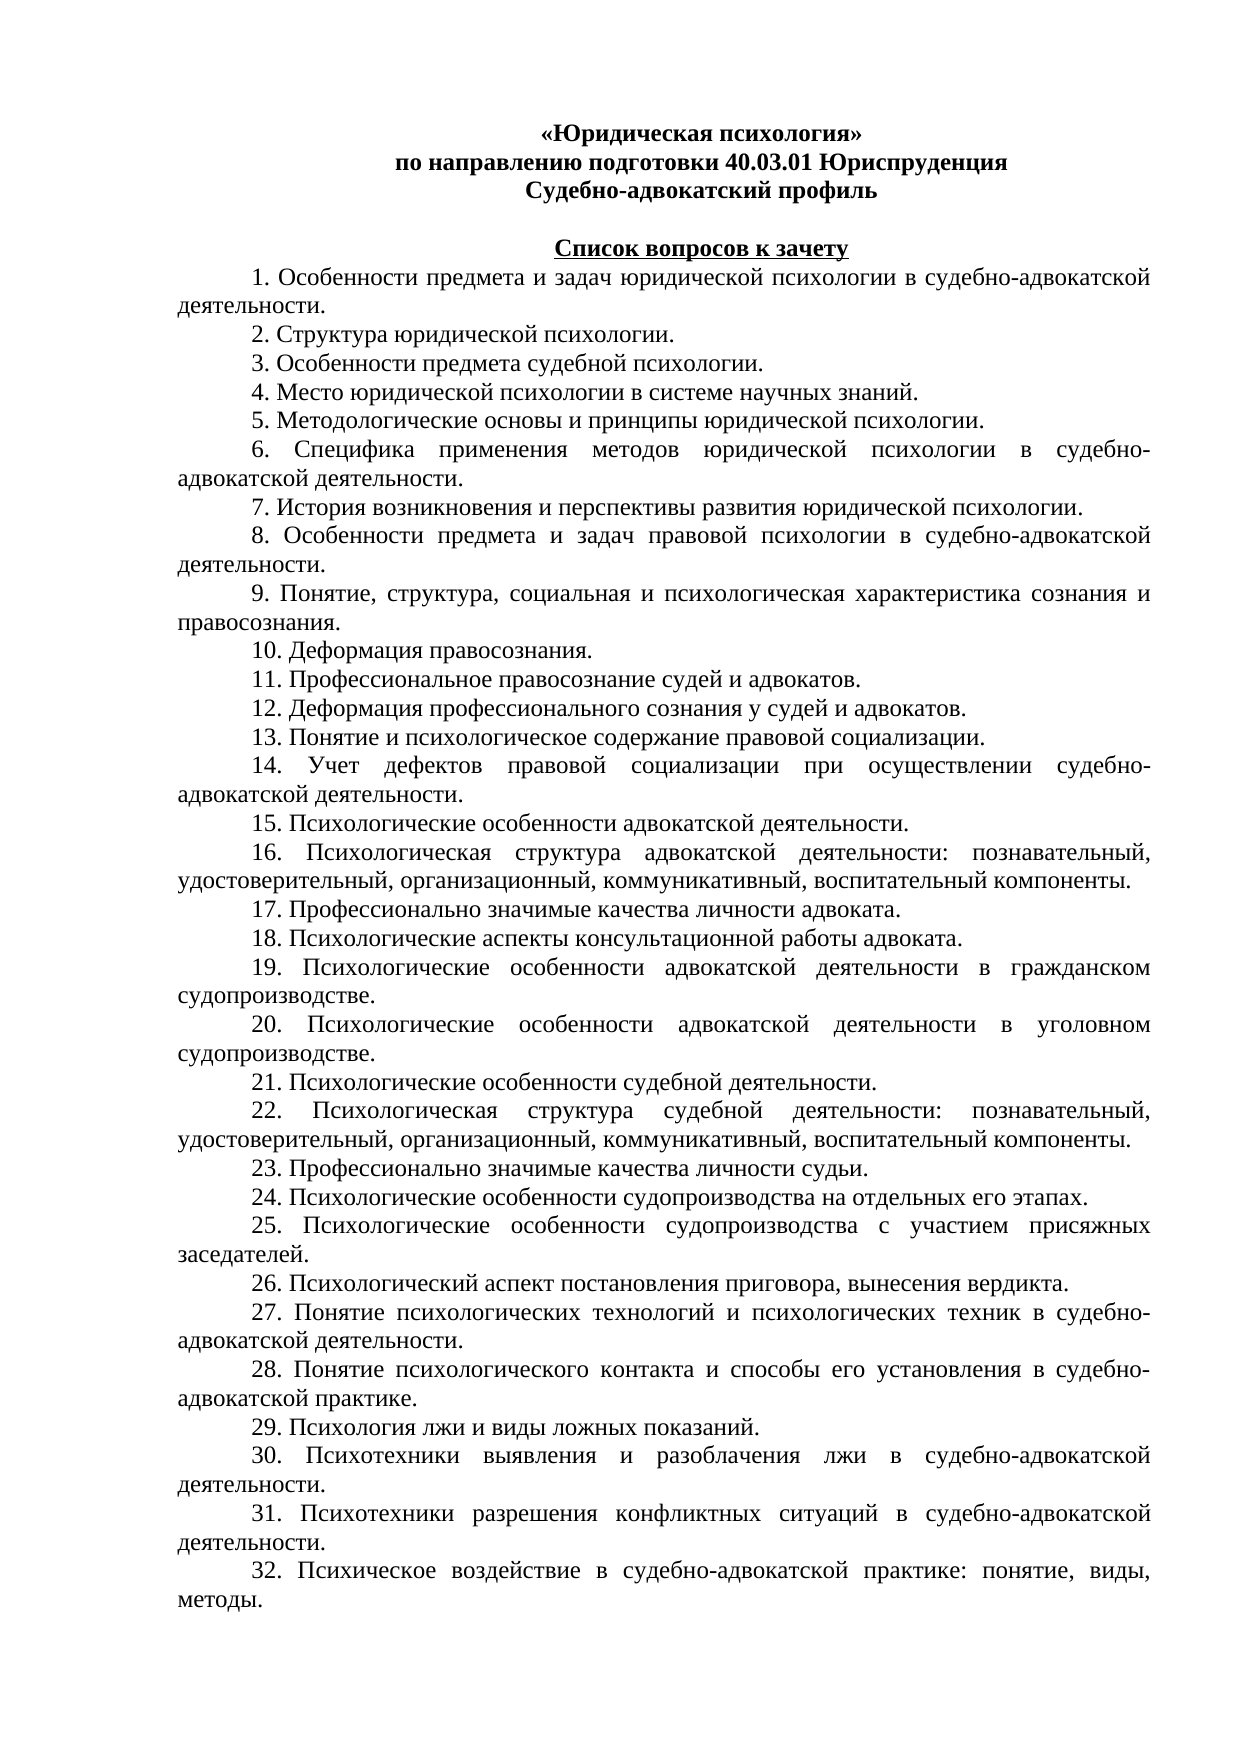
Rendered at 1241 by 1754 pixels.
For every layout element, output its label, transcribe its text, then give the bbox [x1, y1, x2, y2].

text 13. Понятие и психологическое содержание правовой социализации. [177, 722, 1152, 751]
text 30. Психотехники выявления и разоблачения лжи в судебно-адвокатской деятельности. [177, 1441, 1152, 1498]
text 9. Понятие, структура, социальная и психологическая характеристика сознания и правосознания. [177, 578, 1152, 636]
text 20. Психологические особенности адвокатской деятельности в уголовном судопроизводстве. [177, 1009, 1152, 1067]
text 32. Психическое воздействие в судебно-адвокатской практике: понятие, виды, методы. [177, 1556, 1152, 1613]
text 19. Психологические особенности адвокатской деятельности в гражданском судопроизводстве. [177, 952, 1152, 1009]
text 4. Место юридической психологии в системе научных знаний. [177, 377, 1152, 406]
text 22. Психологическая структура судебной деятельности: познавательный, удостоверительный, организационный, коммуникативный, воспитательный компоненты. [177, 1096, 1152, 1153]
text 1. Особенности предмета и задач юридической психологии в судебно-адвокатской деятельности. [177, 262, 1152, 319]
text по направлению подготовки 40.03.01 Юриспруденция [177, 147, 1152, 176]
text 31. Психотехники разрешения конфликтных ситуаций в судебно-адвокатской деятельности. [177, 1498, 1152, 1556]
text 11. Профессиональное правосознание судей и адвокатов. [177, 664, 1152, 693]
text 8. Особенности предмета и задач правовой психологии в судебно-адвокатской деятельности. [177, 521, 1152, 578]
text 15. Психологические особенности адвокатской деятельности. [177, 808, 1152, 837]
text 14. Учет дефектов правовой социализации при осуществлении судебно-адвокатской деятельности. [177, 751, 1152, 808]
text 6. Специфика применения методов юридической психологии в судебно-адвокатской деятельности. [177, 434, 1152, 492]
text «» [177, 118, 1152, 147]
text 23. Профессионально значимые качества личности судьи. [177, 1153, 1152, 1182]
text Список вопросов к зачету [177, 233, 1152, 262]
text 24. Психологические особенности судопроизводства на отдельных его этапах. [177, 1182, 1152, 1211]
text 7. История возникновения и перспективы развития юридической психологии. [177, 492, 1152, 521]
text 18. Психологические аспекты консультационной работы адвоката. [177, 923, 1152, 952]
text 26. Психологический аспект постановления приговора, вынесения вердикта. [177, 1268, 1152, 1297]
text 5. Методологические основы и принципы юридической психологии. [177, 406, 1152, 434]
text 29. Психология лжи и виды ложных показаний. [177, 1412, 1152, 1441]
text 2. Структура юридической психологии. [177, 319, 1152, 348]
text Судебно-адвокатский профиль [177, 176, 1152, 204]
text 17. Профессионально значимые качества личности адвоката. [177, 894, 1152, 923]
text 3. Особенности предмета судебной психологии. [177, 348, 1152, 377]
text 16. Психологическая структура адвокатской деятельности: познавательный, удостоверительный, организационный, коммуникативный, воспитательный компоненты. [177, 837, 1152, 894]
text 10. Деформация правосознания. [177, 636, 1152, 664]
text 12. Деформация профессионального сознания у судей и адвокатов. [177, 693, 1152, 722]
text 28. Понятие психологического контакта и способы его установления в судебно-адвокатской практике. [177, 1354, 1152, 1412]
text 21. Психологические особенности судебной деятельности. [177, 1067, 1152, 1096]
text 27. Понятие психологических технологий и психологических техник в судебно-адвокатской деятельности. [177, 1297, 1152, 1354]
text 25. Психологические особенности судопроизводства с участием присяжных заседателей. [177, 1211, 1152, 1268]
